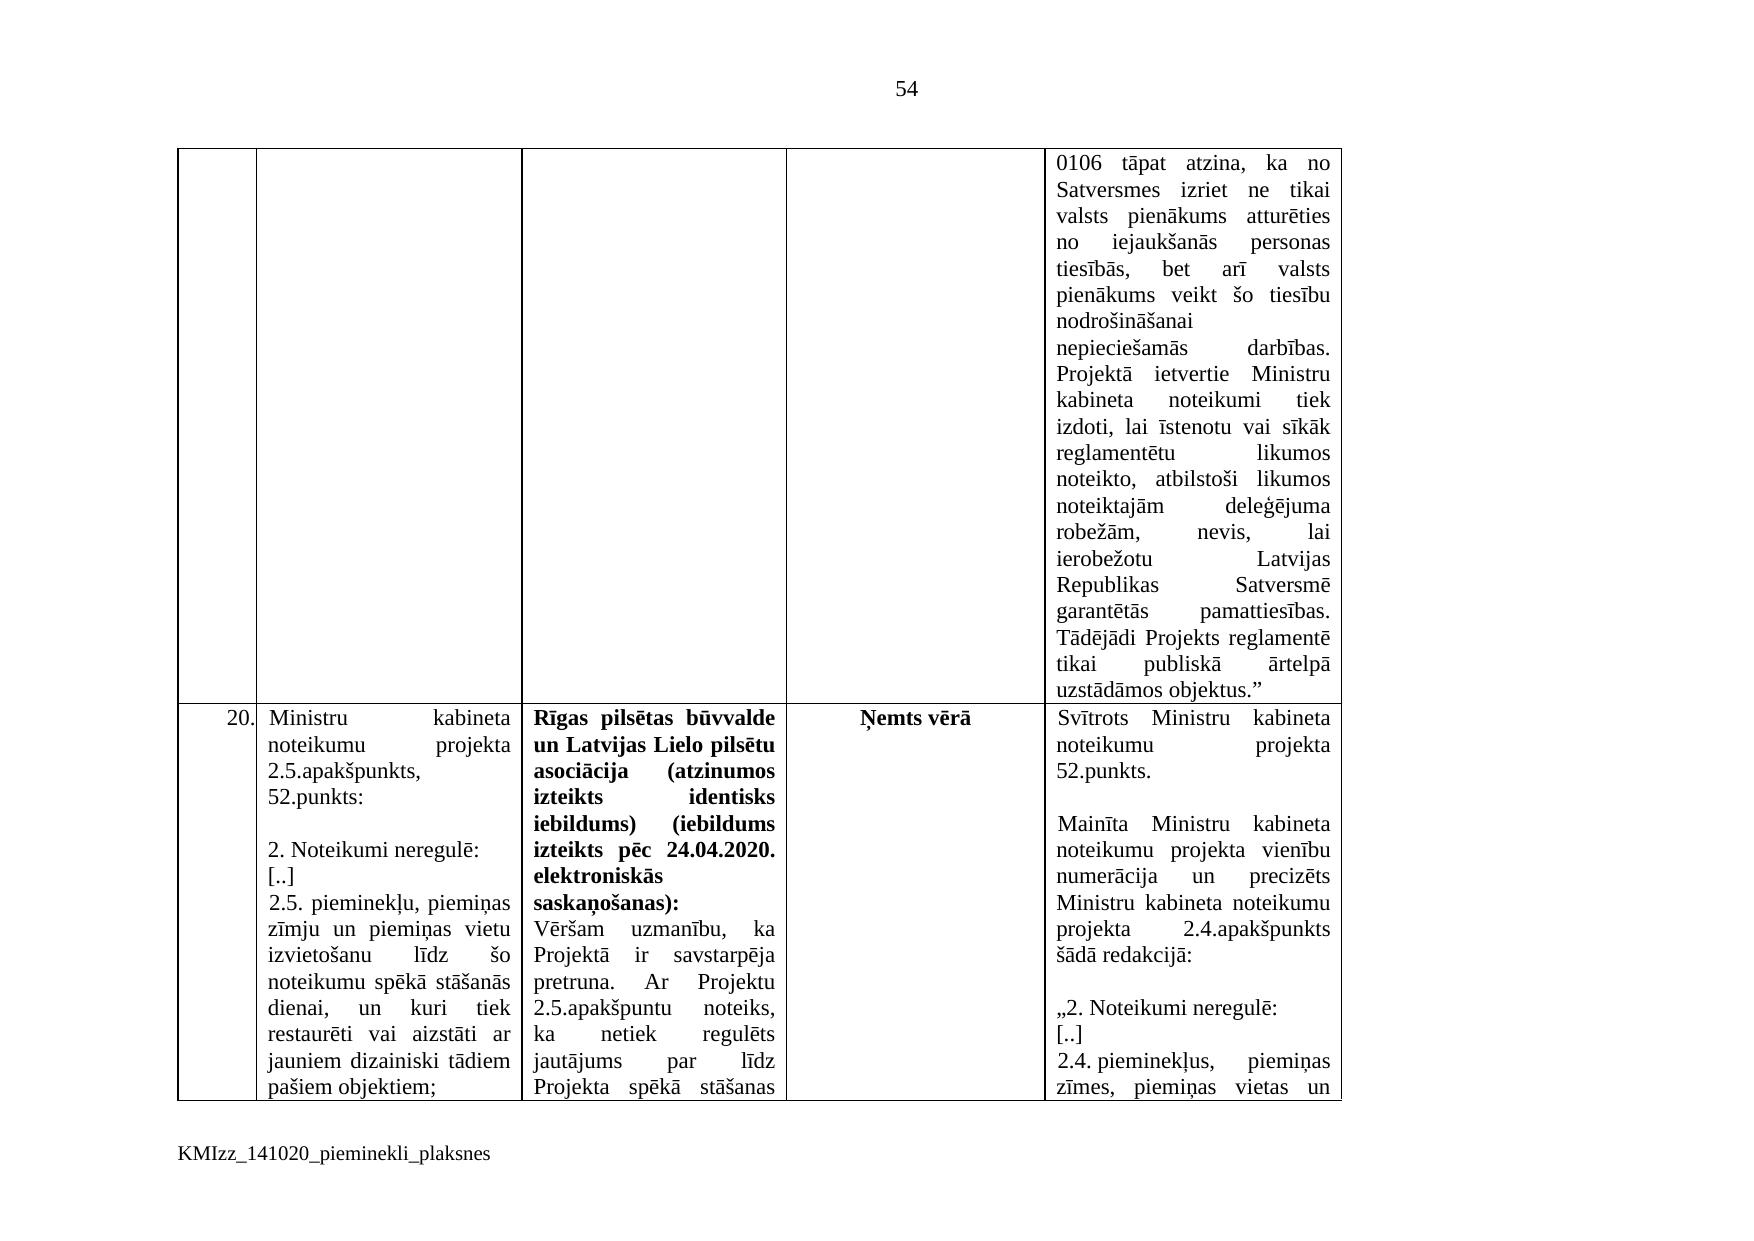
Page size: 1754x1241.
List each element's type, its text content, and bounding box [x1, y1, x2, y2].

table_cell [1046, 704, 1341, 1099]
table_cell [523, 704, 786, 1099]
table_cell [179, 704, 256, 1099]
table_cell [1046, 149, 1341, 703]
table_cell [787, 149, 1044, 703]
table_cell Ņemts vērā [787, 704, 1044, 1099]
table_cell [523, 149, 786, 703]
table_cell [257, 149, 521, 703]
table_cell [257, 704, 521, 1099]
table_cell [179, 149, 256, 703]
